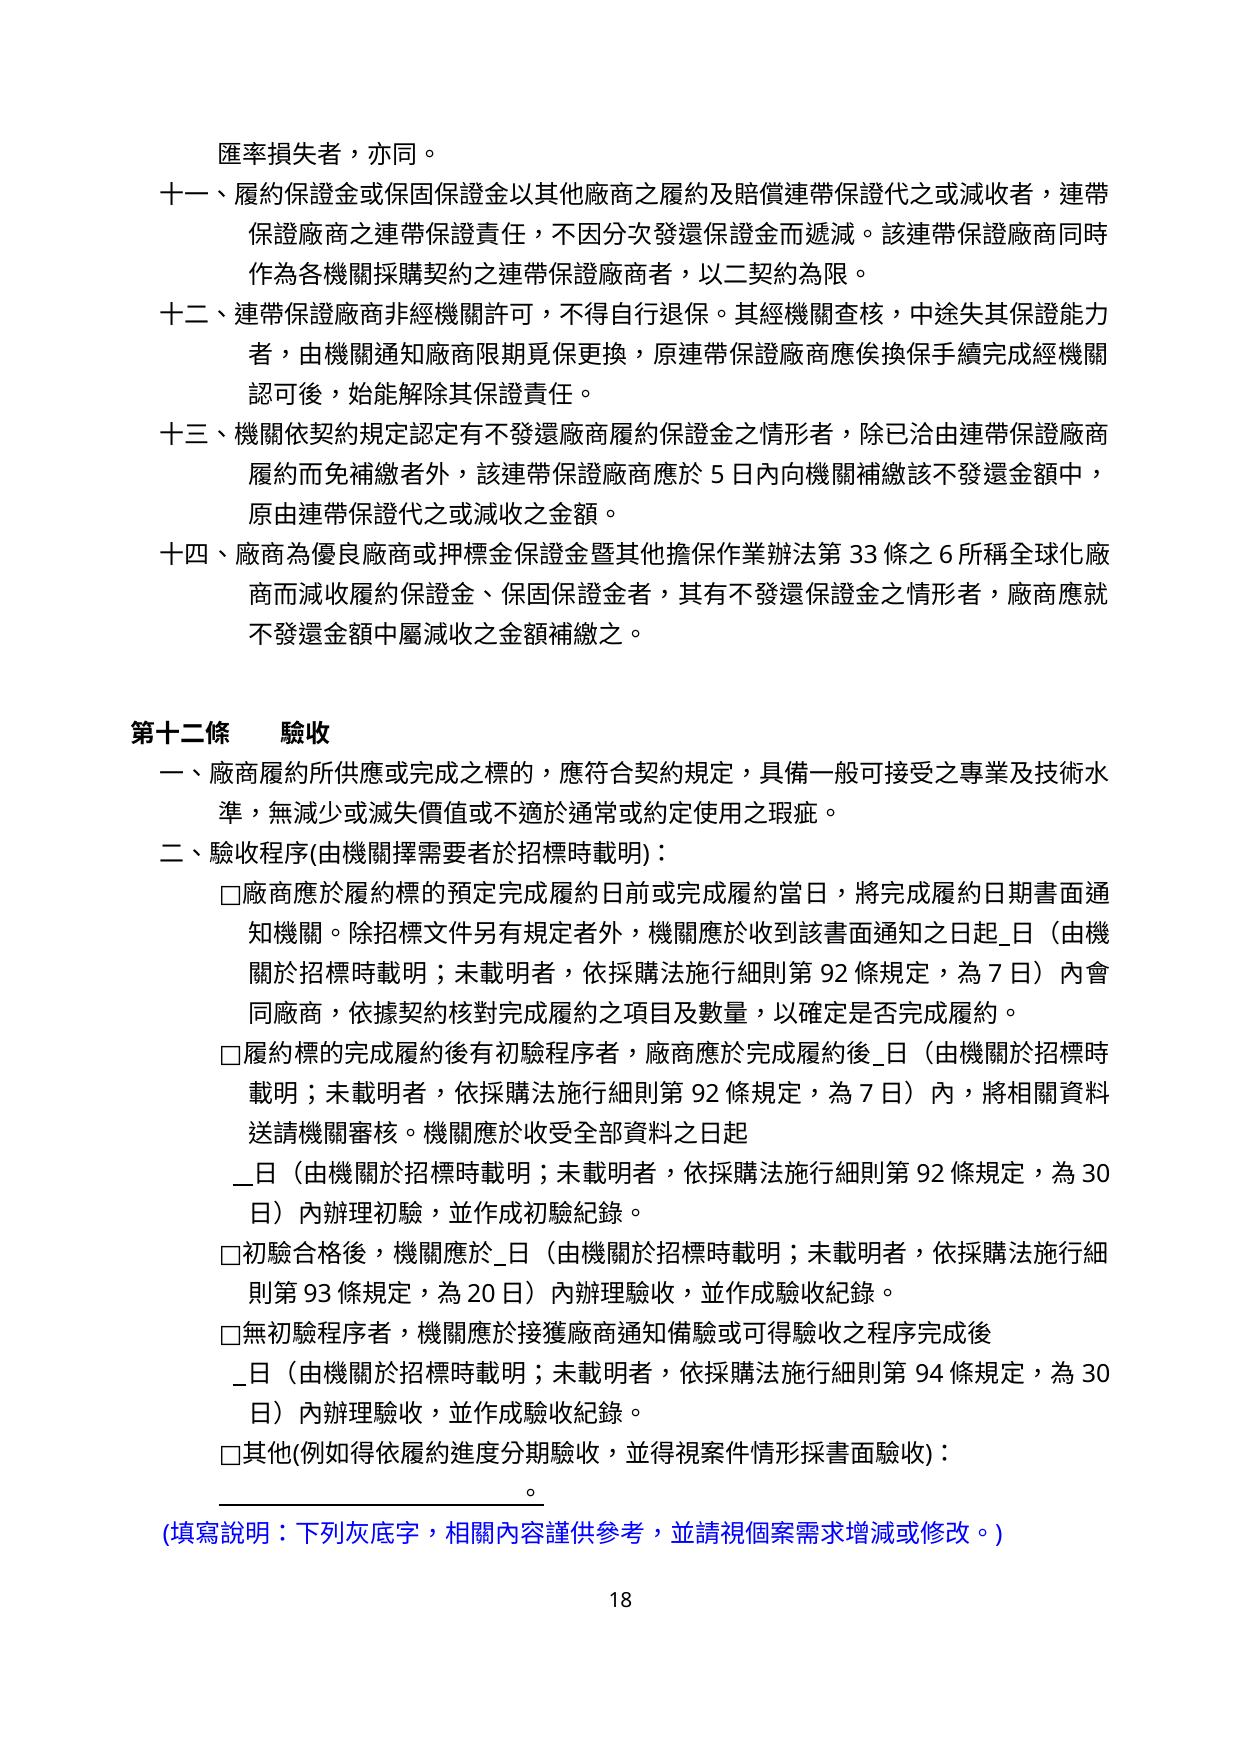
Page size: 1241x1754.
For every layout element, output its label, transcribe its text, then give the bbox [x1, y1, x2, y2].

text 二、驗收程序(由機關擇需要者於招標時載明)： [159, 831, 1110, 871]
text 十三、機關依契約規定認定有不發還廠商履約保證金之情形者，除已洽由連帶保證廠商履約而免補繳者外，該連帶保證廠商應於5日內向機關補繳該不發還金額中，原由連帶保證代之或減收之金額。 [159, 413, 1110, 533]
text □廠商應於履約標的預定完成履約日前或完成履約當日，將完成履約日期書面通知機關。除招標文件另有規定者外，機關應於收到該書面通知之日起 日（由機關於招標時載明；未載明者，依採購法施行細則第92條規定，為7日）內會同廠商，依據契約核對完成履約之項目及數量，以確定是否完成履約。 [218, 871, 1110, 1031]
text □履約標的完成履約後有初驗程序者，廠商應於完成履約後 日（由機關於招標時載明；未載明者，依採購法施行細則第92條規定，為7日）內，將相關資料送請機關審核。機關應於收受全部資料之日起 [218, 1031, 1110, 1151]
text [217, 133, 1110, 173]
text 十一、履約保證金或保固保證金以其他廠商之履約及賠償連帶保證代之或減收者，連帶保證廠商之連帶保證責任，不因分次發還保證金而遞減。該連帶保證廠商同時作為各機關採購契約之連帶保證廠商者，以二契約為限。 [159, 173, 1110, 293]
text □其他(例如得依履約進度分期驗收，並得視案件情形採書面驗收)： [218, 1431, 1110, 1471]
text (填寫說明：下列灰底字，相關內容謹供參考，並請視個案需求增減或修改。) [130, 1511, 1110, 1551]
text 十四、廠商為優良廠商或押標金保證金暨其他擔保作業辦法第33條之6所稱全球化廠商而減收履約保證金、保固保證金者，其有不發還保證金之情形者，廠商應就不發還金額中屬減收之金額補繳之。 [159, 533, 1110, 653]
text 日（由機關於招標時載明；未載明者，依採購法施行細則第92條規定，為30日）內辦理初驗，並作成初驗紀錄。 [218, 1151, 1110, 1231]
text □無初驗程序者，機關應於接獲廠商通知備驗或可得驗收之程序完成後 [218, 1311, 1110, 1351]
text 。 [218, 1471, 1110, 1511]
subtitle 驗收 [130, 711, 1110, 751]
text 一、廠商履約所供應或完成之標的，應符合契約規定，具備一般可接受之專業及技術水準，無減少或滅失價值或不適於通常或約定使用之瑕疵。 [159, 751, 1110, 831]
text 日（由機關於招標時載明；未載明者，依採購法施行細則第94條規定，為30日）內辦理驗收，並作成驗收紀錄。 [218, 1351, 1110, 1431]
text □初驗合格後，機關應於 日（由機關於招標時載明；未載明者，依採購法施行細則第93條規定，為20日）內辦理驗收，並作成驗收紀錄。 [218, 1231, 1110, 1311]
text 十二、連帶保證廠商非經機關許可，不得自行退保。其經機關查核，中途失其保證能力者，由機關通知廠商限期覓保更換，原連帶保證廠商應俟換保手續完成經機關認可後，始能解除其保證責任。 [159, 293, 1110, 413]
